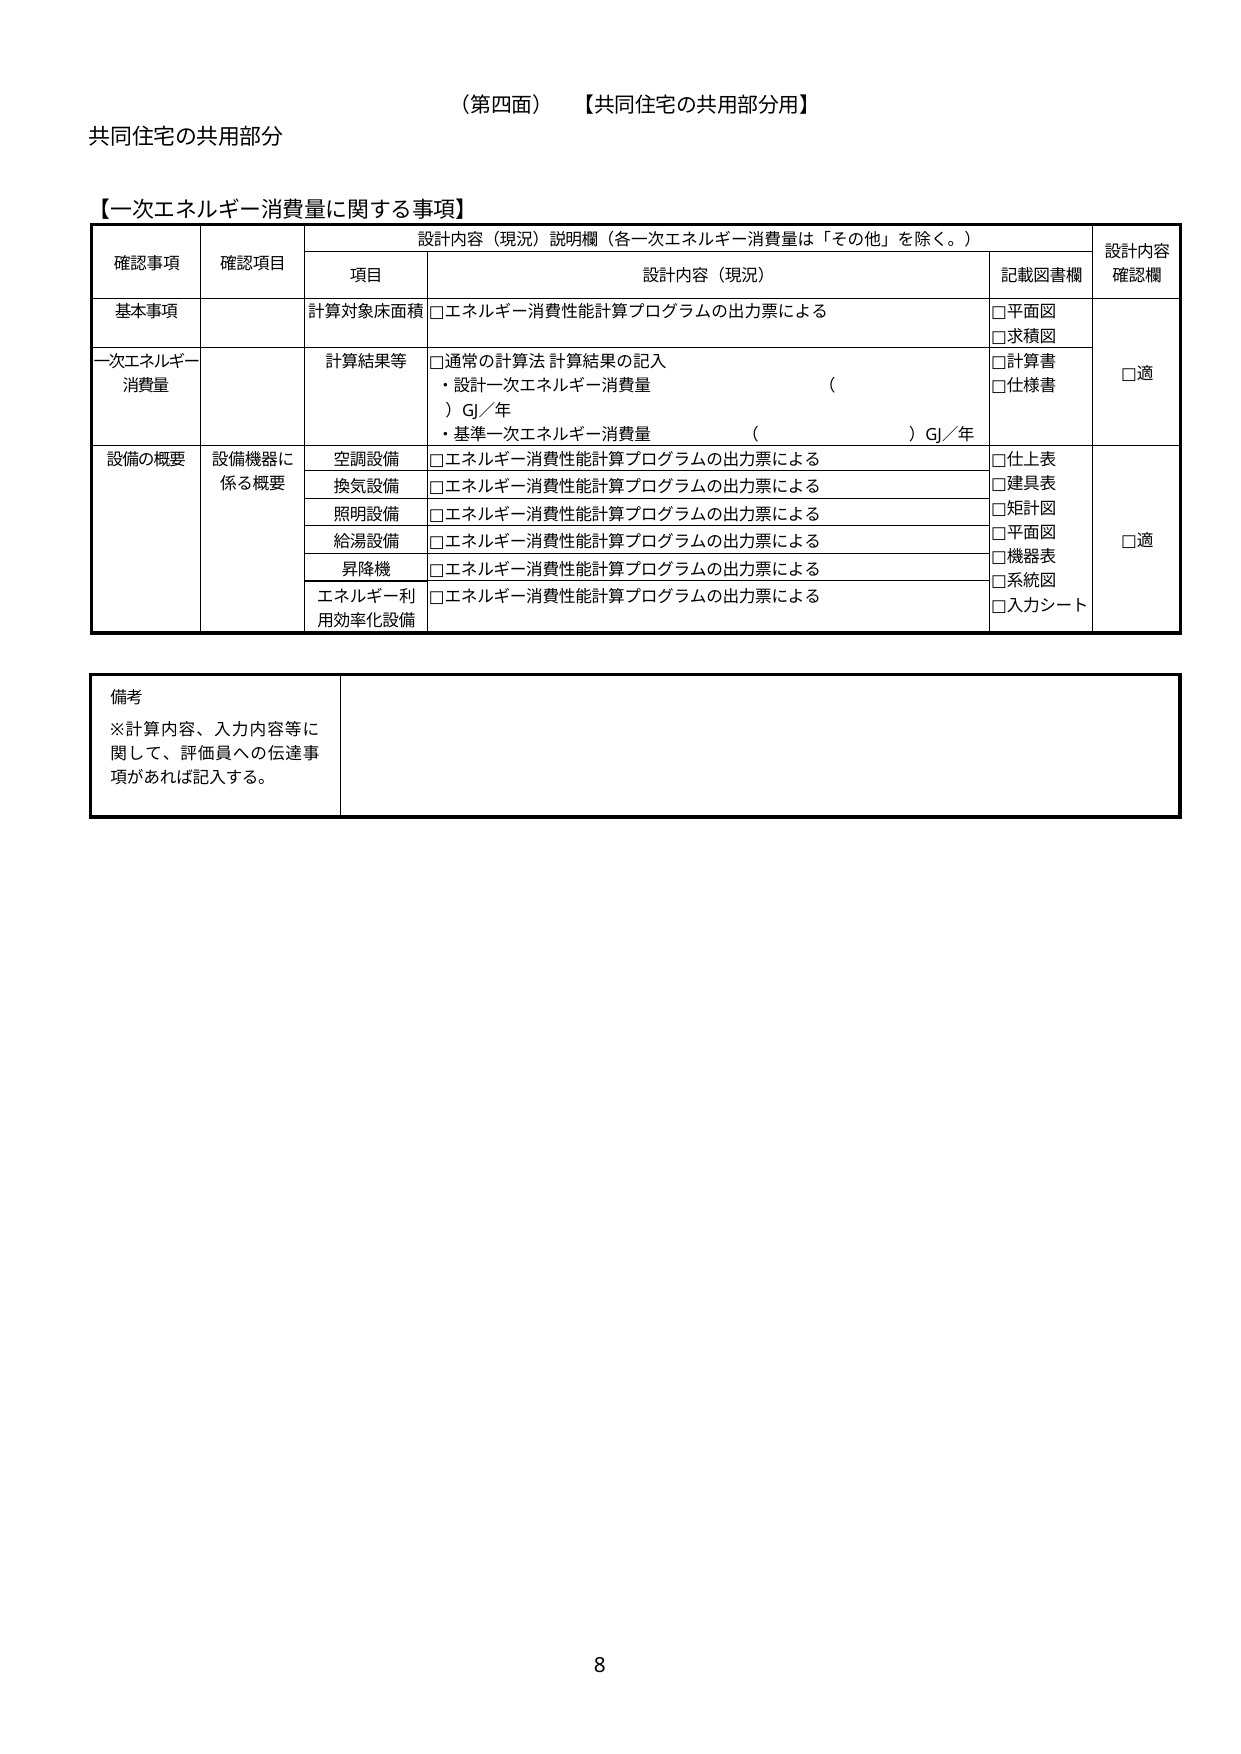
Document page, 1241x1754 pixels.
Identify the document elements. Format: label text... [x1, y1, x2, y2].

table_header 備考 ※計算内容、入力内容等に関して、評価員への伝達事項があれば記入する。 [92, 676, 340, 815]
table_cell 項目 [305, 252, 427, 297]
table_cell 一次エネルギー消費量 [93, 348, 200, 445]
table_cell □エネルギー消費性能計算プログラムの出力票による [428, 446, 989, 470]
table_cell □エネルギー消費性能計算プログラムの出力票による [428, 471, 989, 498]
table_cell □仕上表 □建具表 □矩計図 □平面図 □機器表 □系統図 □入力シート [990, 446, 1092, 631]
table_cell 設計内容（現況） [428, 252, 989, 297]
text （第四面） 【共同住宅の共用部分用】 [89, 89, 1181, 119]
table_cell 設備の概要 [93, 446, 200, 631]
table_cell 計算対象床面積 [305, 299, 427, 347]
table_cell 照明設備 [305, 499, 427, 525]
table_cell 換気設備 [305, 471, 427, 498]
table_cell 昇降機 [305, 554, 427, 580]
table_cell □エネルギー消費性能計算プログラムの出力票による [428, 299, 989, 347]
table_cell □エネルギー消費性能計算プログラムの出力票による [428, 554, 989, 580]
table_cell □平面図 □求積図 [990, 299, 1092, 347]
table_cell 記載図書欄 [990, 252, 1092, 297]
table_cell 計算結果等 [305, 348, 427, 445]
text 共同住宅の共用部分 [89, 119, 1181, 151]
table_cell 給湯設備 [305, 526, 427, 553]
table_header 確認事項 [93, 226, 200, 297]
table_header 設計内容 確認欄 [1093, 226, 1179, 297]
text 【一次エネルギー消費量に関する事項】 [89, 192, 1181, 223]
table_cell 空調設備 [305, 446, 427, 470]
table_cell [201, 348, 304, 445]
table_header [341, 676, 1178, 815]
table_cell □適 [1093, 299, 1179, 445]
table_cell □適 [1093, 446, 1179, 631]
table_cell [201, 299, 304, 347]
table_cell 基本事項 [93, 299, 200, 347]
table_header 設計内容（現況）説明欄（各一次エネルギー消費量は「その他」を除く。） [305, 226, 1092, 251]
table_header 確認項目 [201, 226, 304, 297]
table_cell □通常の計算法 計算結果の記入 ・設計一次エネルギー消費量 （ ）GJ／年 ・基準一次エネルギー消費量 （ ）GJ／年 [428, 348, 989, 445]
table_cell □エネルギー消費性能計算プログラムの出力票による [428, 499, 989, 525]
table_cell 設備機器に 係る概要 [201, 446, 304, 631]
table_cell □エネルギー消費性能計算プログラムの出力票による [428, 581, 989, 631]
table_cell □エネルギー消費性能計算プログラムの出力票による [428, 526, 989, 553]
table_cell □計算書 □仕様書 [990, 348, 1092, 445]
table_cell エネルギー利 用効率化設備 [305, 582, 427, 631]
